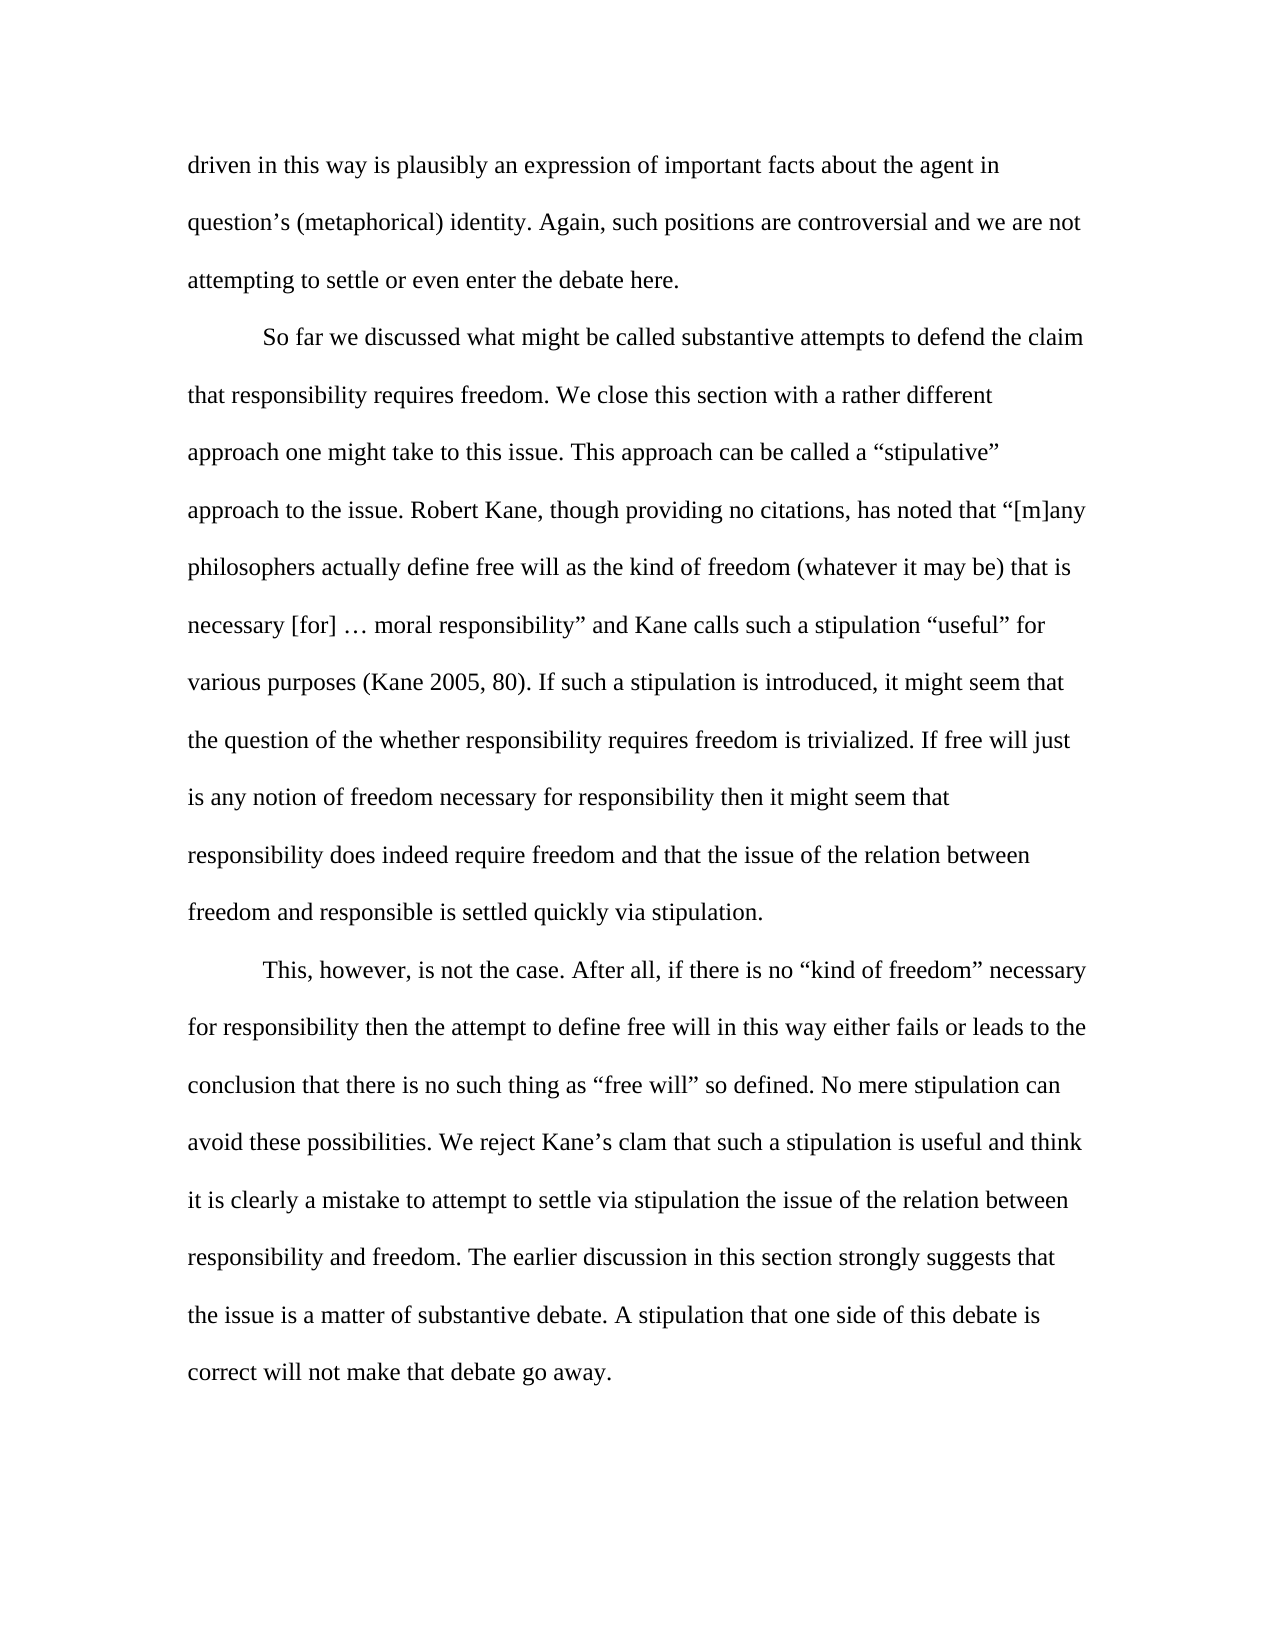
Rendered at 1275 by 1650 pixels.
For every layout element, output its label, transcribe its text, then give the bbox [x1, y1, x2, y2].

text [187, 150, 1087, 294]
text This, however, is not the case. After all, if there is no “kind of freedom” necessary for responsibility then the attempt to define free will in this way either fails or leads to the conclusion that there is no such thing as “free will” so defined. No mere stipulation can avoid these possibilities. We reject Kane’s clam that such a stipulation is useful and think it is clearly a mistake to attempt to settle via stipulation the issue of the relation between responsibility and freedom. The earlier discussion in this section strongly suggests that the issue is a matter of substantive debate. A stipulation that one side of this debate is correct will not make that debate go away. [187, 955, 1087, 1386]
text So far we discussed what might be called substantive attempts to defend the claim that responsibility requires freedom. We close this section with a rather different approach one might take to this issue. This approach can be called a “stipulative” approach to the issue. Robert Kane, though providing no citations, has noted that “[m]any philosophers actually define free will as the kind of freedom (whatever it may be) that is necessary [for] … moral responsibility” and Kane calls such a stipulation “useful” for various purposes (Kane 2005, 80). If such a stipulation is introduced, it might seem that the question of the whether responsibility requires freedom is trivialized. If free will just is any notion of freedom necessary for responsibility then it might seem that responsibility does indeed require freedom and that the issue of the relation between freedom and responsible is settled quickly via stipulation. [187, 322, 1087, 926]
